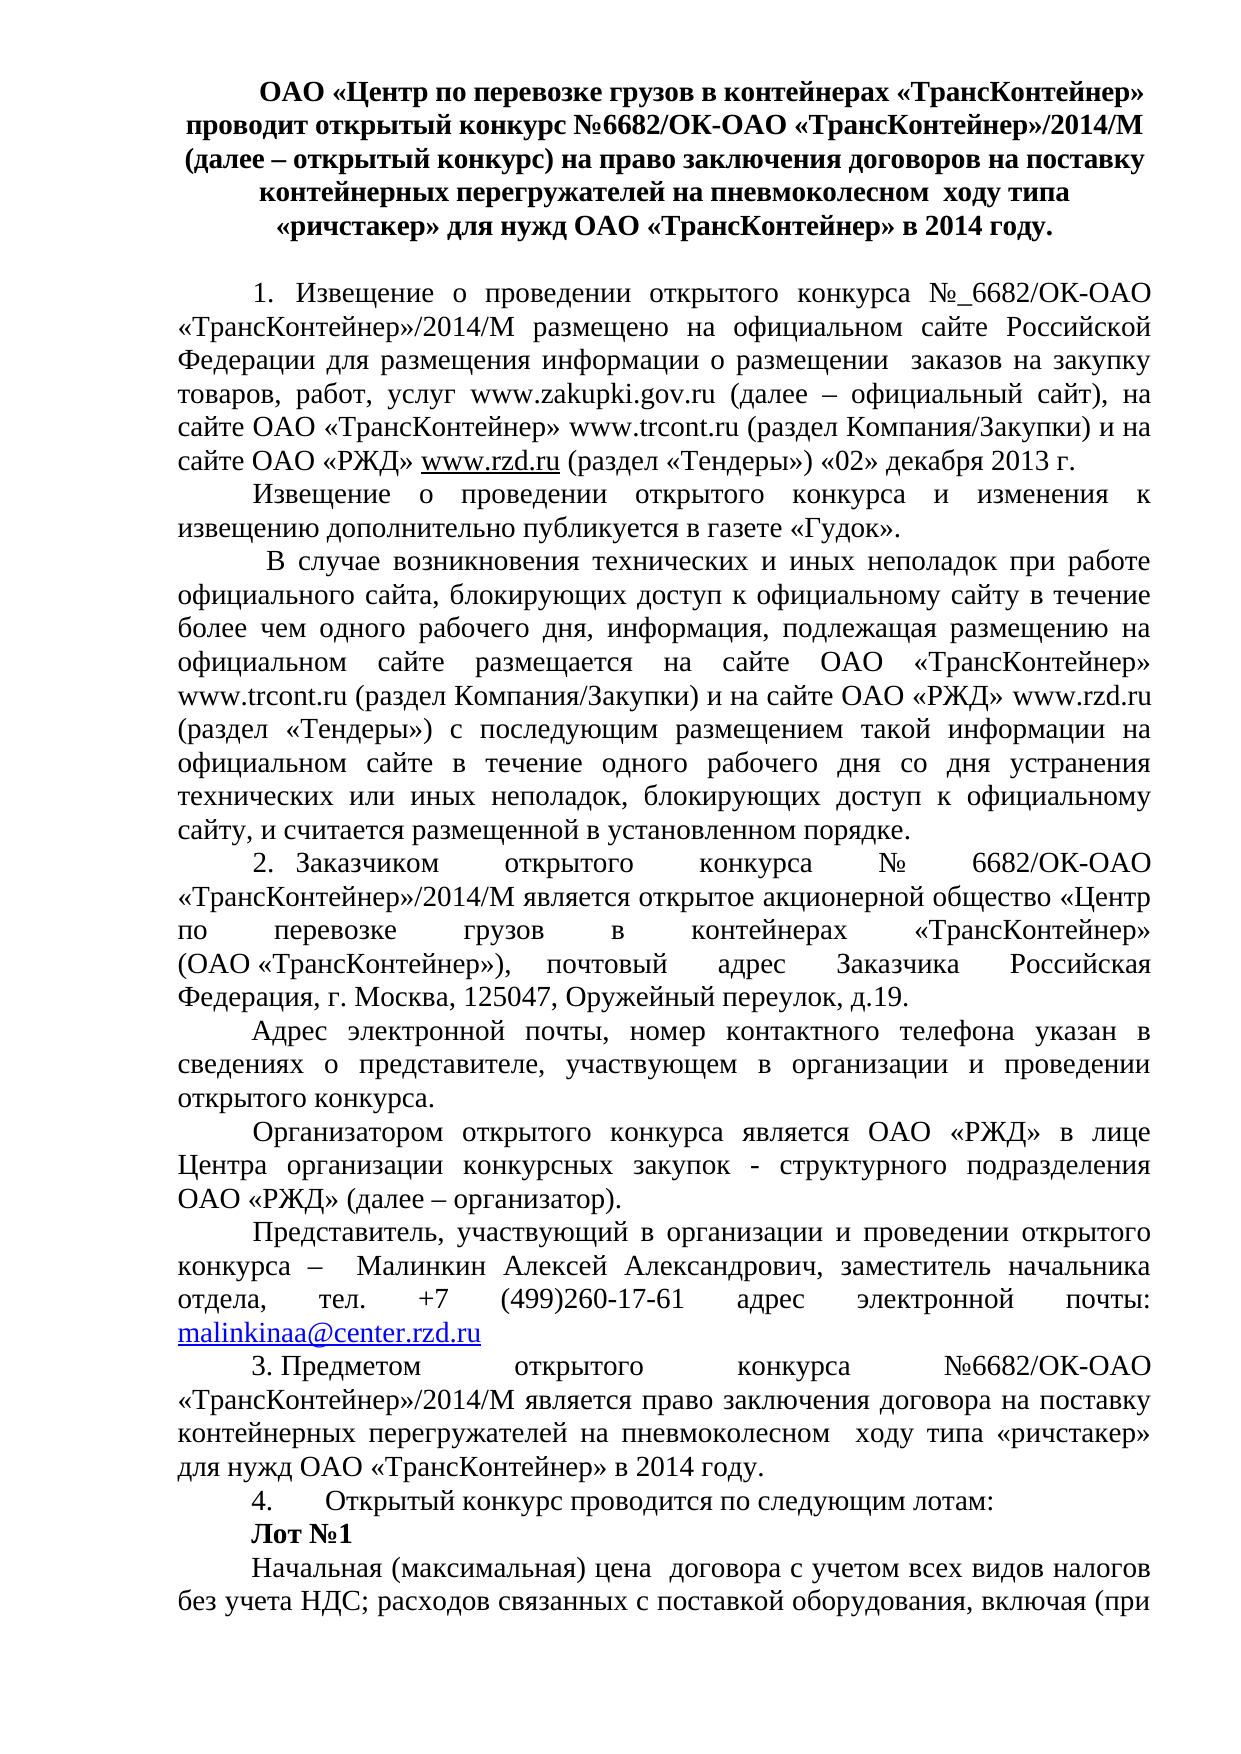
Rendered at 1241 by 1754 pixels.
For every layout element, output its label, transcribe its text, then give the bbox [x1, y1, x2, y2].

text Организатором открытого конкурса является ОАО «РЖД» в лице Центра организации конкурсных закупок - структурного подразделения ОАО «РЖД» (далее – организатор). [177, 1114, 1152, 1214]
text В случае возникновения технических и иных неполадок при работе официального сайта, блокирующих доступ к официальному сайту в течение более чем одного рабочего дня, информация, подлежащая размещению на официальном сайте размещается на сайте ОАО «ТрансКонтейнер» www.trcont.ru (раздел Компания/Закупки) и на сайте ОАО «РЖД» www.rzd.ru (раздел «Тендеры») с последующим размещением такой информации на официальном сайте в течение одного рабочего дня со дня устранения технических или иных неполадок, блокирующих доступ к официальному сайту, и считается размещенной в установленном порядке. [177, 543, 1152, 845]
list Лот №1 [177, 1516, 1152, 1550]
list Извещение о проведении открытого конкурса №_6682/ОК-ОАО «ТрансКонтейнер»/2014/М размещено на официальном сайте Российской Федерации для размещения информации о размещении заказов на закупку товаров, работ, услуг www.zakupki.gov.ru (далее – официальный сайт), на сайте ОАО «ТрансКонтейнер» www.trcont.ru (раздел Компания/Закупки) и на сайте ОАО «РЖД» www.rzd.ru (раздел «Тендеры») «02» декабря 2013 г. [177, 275, 1152, 476]
list Открытый конкурс проводится по следующим лотам: [177, 1483, 1152, 1516]
text Извещение о проведении открытого конкурса и изменения к извещению дополнительно публикуется в газете «Гудок». [177, 476, 1152, 543]
list Заказчиком открытого конкурса № 6682/ОК-ОАО «ТрансКонтейнер»/2014/М является открытое акционерной общество «Центр по перевозке грузов в контейнерах «ТрансКонтейнер» (ОАО «ТрансКонтейнер»), почтовый адрес Заказчика Российская Федерация, г. Москва, 125047, Оружейный переулок, д.19. [177, 845, 1152, 1013]
text Адрес электронной почты, номер контактного телефона указан в сведениях о представителе, участвующем в организации и проведении открытого конкурса. [177, 1013, 1152, 1114]
text Представитель, участвующий в организации и проведении открытого конкурса – Малинкин Алексей Александрович, заместитель начальника отдела, тел. +7 (499)260-17-61 адрес электронной почты: malinkinaa@center.rzd.ru [177, 1214, 1152, 1348]
subtitle ОАО «Центр по перевозке грузов в контейнерах «ТрансКонтейнер» проводит открытый конкурс №6682/ОК-ОАО «ТрансКонтейнер»/2014/М (далее – открытый конкурс) на право заключения договоров на поставку контейнерных перегружателей на пневмоколесном ходу типа «ричстакер» для нужд ОАО «ТрансКонтейнер» в 2014 году. [177, 74, 1152, 242]
list Предметом открытого конкурса №6682/ОК-ОАО «ТрансКонтейнер»/2014/М является право заключения договора на поставку контейнерных перегружателей на пневмоколесном ходу типа «ричстакер» для нужд ОАО «ТрансКонтейнер» в 2014 году. [177, 1348, 1152, 1483]
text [177, 1550, 1152, 1617]
